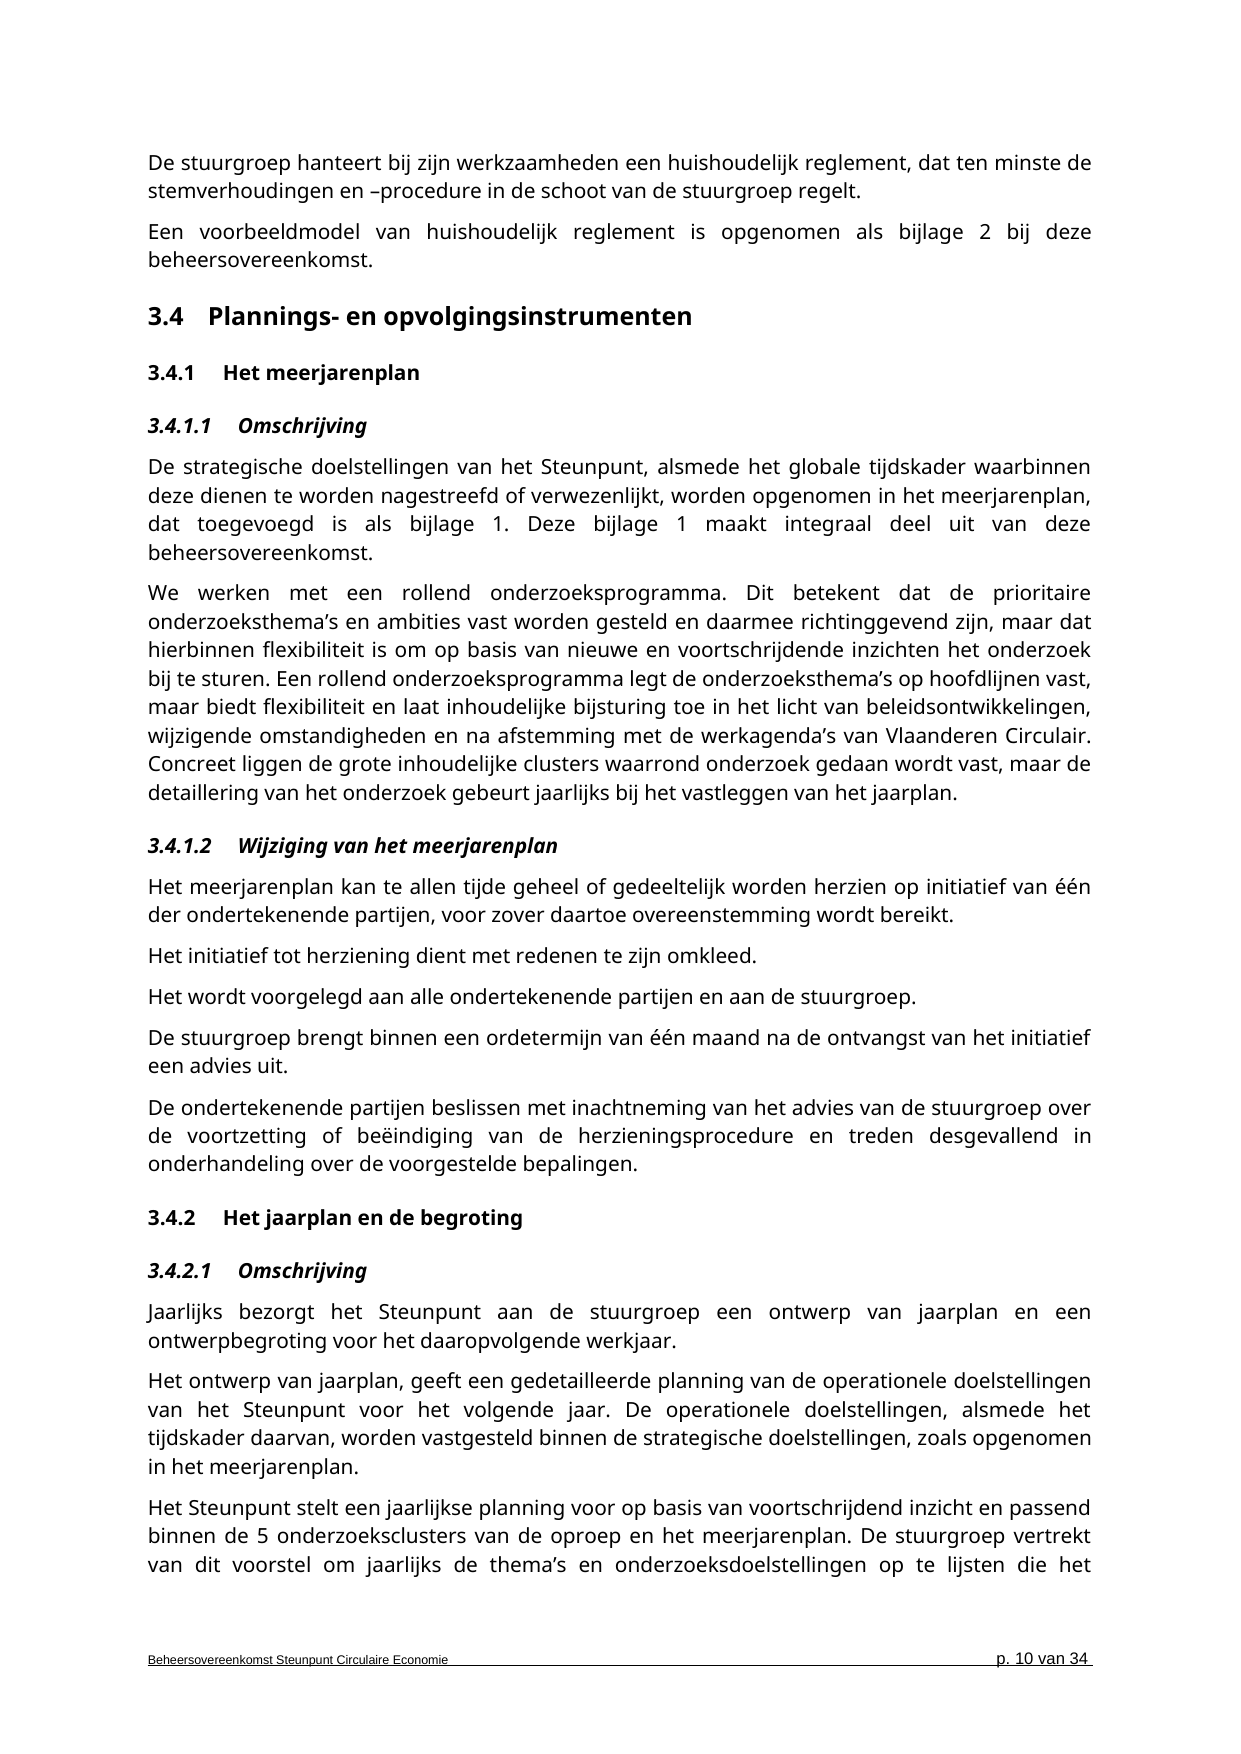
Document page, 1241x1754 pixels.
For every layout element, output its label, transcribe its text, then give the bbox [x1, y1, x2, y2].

text De strategische doelstellingen van het Steunpunt, alsmede het globale tijdskader waarbinnen deze dienen te worden nagestreefd of verwezenlijkt, worden opgenomen in het meerjarenplan, dat toegevoegd is als bijlage 1. Deze bijlage 1 maakt integraal deel uit van deze beheersovereenkomst. [148, 452, 1093, 566]
text De stuurgroep hanteert bij zijn werkzaamheden een huishoudelijk reglement, dat ten minste de stemverhoudingen en –procedure in de schoot van de stuurgroep regelt. [148, 148, 1093, 204]
text Het ontwerp van jaarplan, geeft een gedetailleerde planning van de operationele doelstellingen van het Steunpunt voor het volgende jaar. De operationele doelstellingen, alsmede het tijdskader daarvan, worden vastgesteld binnen de strategische doelstellingen, zoals opgenomen in het meerjarenplan. [148, 1367, 1093, 1480]
text Jaarlijks bezorgt het Steunpunt aan de stuurgroep een ontwerp van jaarplan en een ontwerpbegroting voor het daaropvolgende werkjaar. [148, 1297, 1093, 1354]
text Een voorbeeldmodel van huishoudelijk reglement is opgenomen als bijlage 2 bij deze beheersovereenkomst. [148, 217, 1093, 274]
text De ondertekenende partijen beslissen met inachtneming van het advies van de stuurgroep over de voortzetting of beëindiging van de herzieningsprocedure en treden desgevallend in onderhandeling over de voorgestelde bepalingen. [148, 1093, 1093, 1178]
subtitle Het meerjarenplan [148, 358, 1093, 386]
subtitle Omschrijving [148, 1256, 1093, 1285]
subtitle Wijziging van het meerjarenplan [148, 831, 1093, 859]
text De stuurgroep brengt binnen een ordetermijn van één maand na de ontvangst van het initiatief een advies uit. [148, 1023, 1093, 1080]
subtitle Het jaarplan en de begroting [148, 1203, 1093, 1231]
subtitle Omschrijving [148, 411, 1093, 440]
text We werken met een rollend onderzoeksprogramma. Dit betekent dat de prioritaire onderzoeksthema’s en ambities vast worden gesteld en daarmee richtinggevend zijn, maar dat hierbinnen flexibiliteit is om op basis van nieuwe en voortschrijdende inzichten het onderzoek bij te sturen. Een rollend onderzoeksprogramma legt de onderzoeksthema’s op hoofdlijnen vast, maar biedt flexibiliteit en laat inhoudelijke bijsturing toe in het licht van beleidsontwikkelingen, wijzigende omstandigheden en na afstemming met de werkagenda’s van Vlaanderen Circulair. Concreet liggen de grote inhoudelijke clusters waarrond onderzoek gedaan wordt vast, maar de detaillering van het onderzoek gebeurt jaarlijks bij het vastleggen van het jaarplan. [148, 578, 1093, 806]
text Het initiatief tot herziening dient met redenen te zijn omkleed. [148, 941, 1093, 970]
subtitle Plannings- en opvolgingsinstrumenten [148, 299, 1093, 333]
text Het wordt voorgelegd aan alle ondertekenende partijen en aan de stuurgroep. [148, 982, 1093, 1011]
text Het meerjarenplan kan te allen tijde geheel of gedeeltelijk worden herzien op initiatief van één der ondertekenende partijen, voor zover daartoe overeenstemming wordt bereikt. [148, 872, 1093, 929]
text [148, 1493, 1093, 1578]
